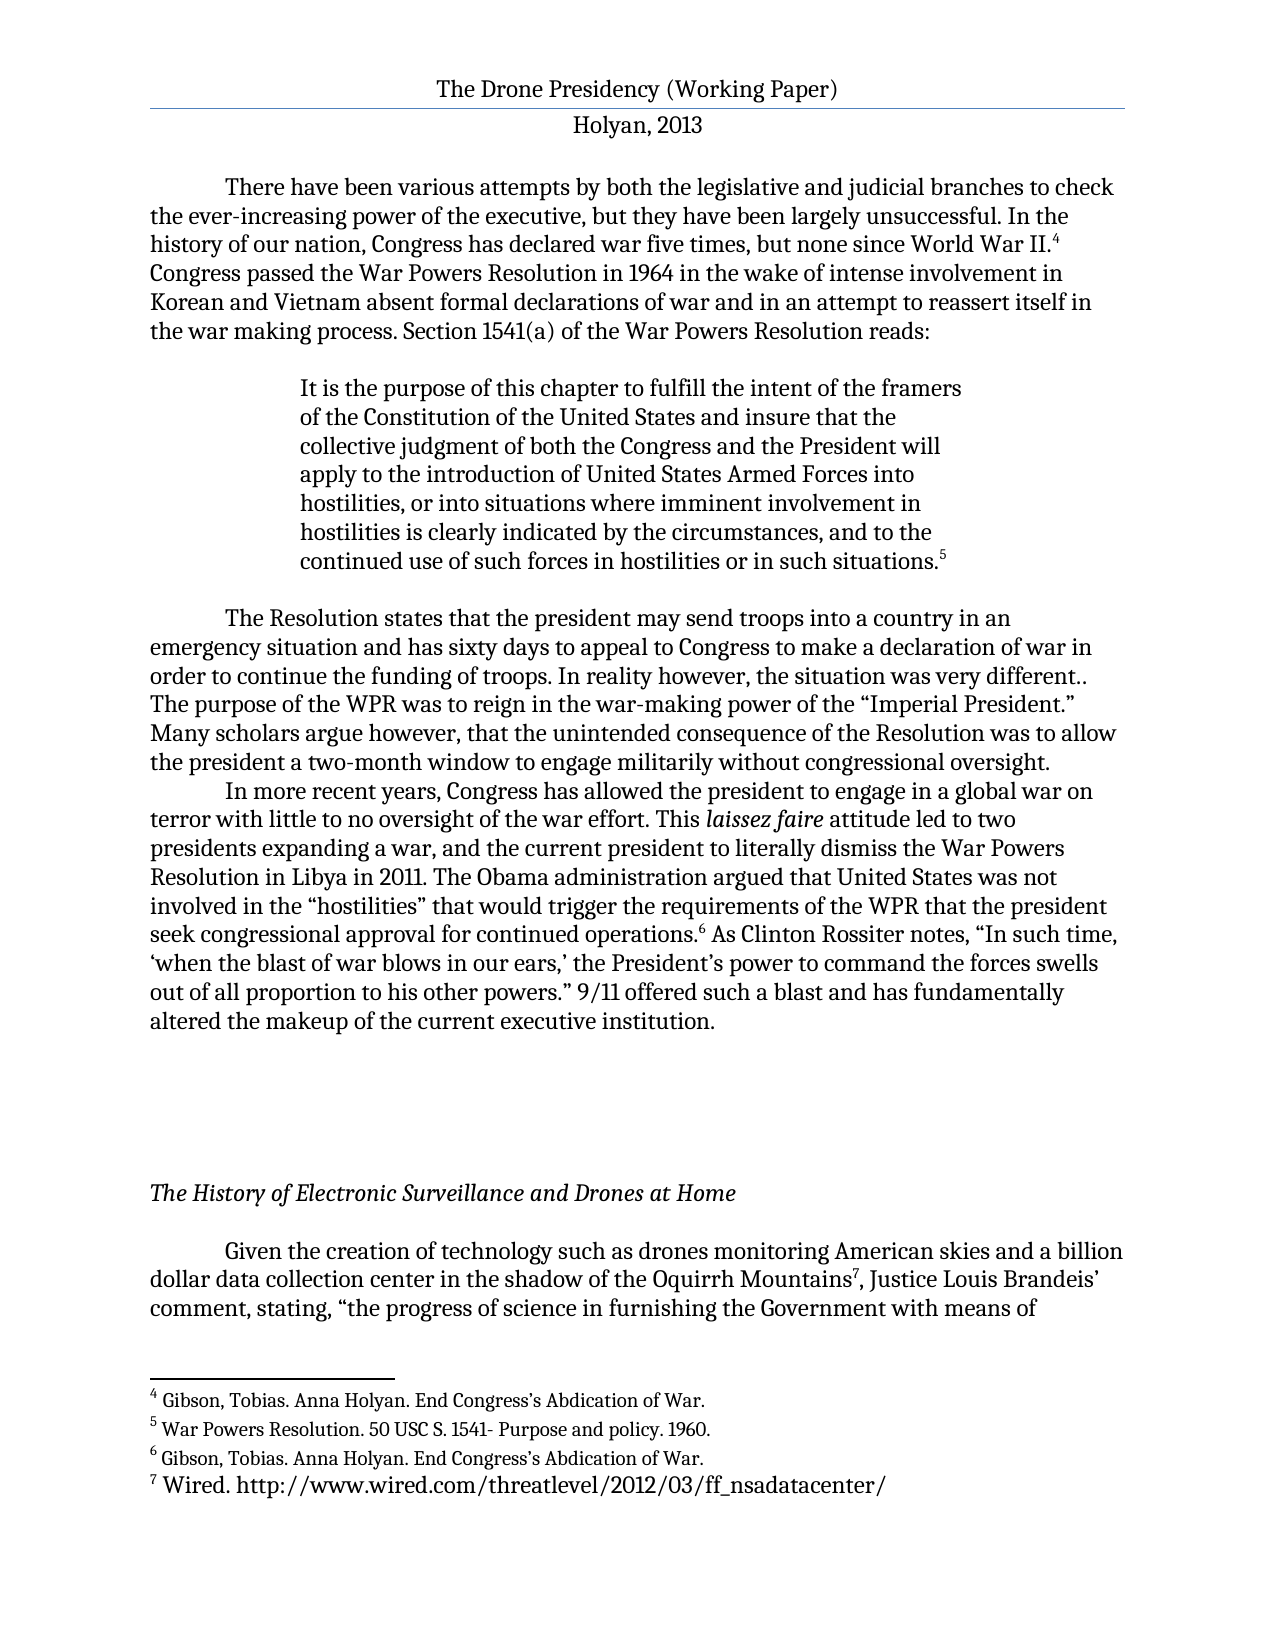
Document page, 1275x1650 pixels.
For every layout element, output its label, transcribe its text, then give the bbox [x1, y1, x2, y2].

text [150, 1237, 1125, 1323]
text The History of Electronic Surveillance and Drones at Home [150, 1179, 1125, 1208]
text It is the purpose of this chapter to fulfill the intent of the framers of the Constitution of the United States and insure that the collective judgment of both the Congress and the President will apply to the introduction of United States Armed Forces into hostilities, or into situations where imminent involvement in hostilities is clearly indicated by the circumstances, and to the continued use of such forces in hostilities or in such situations. [300, 374, 975, 575]
text The Resolution states that the president may send troops into a country in an emergency situation and has sixty days to appeal to Congress to make a declaration of war in order to continue the funding of troops. In reality however, the situation was very different.. The purpose of the WPR was to reign in the war-making power of the “Imperial President.” Many scholars argue however, that the unintended consequence of the Resolution was to allow the president a two-month window to engage militarily without congressional oversight. [150, 604, 1125, 777]
text There have been various attempts by both the legislative and judicial branches to check the ever-increasing power of the executive, but they have been largely unsuccessful. In the history of our nation, Congress has declared war five times, but none since World War II. Congress passed the War Powers Resolution in 1964 in the wake of intense involvement in Korean and Vietnam absent formal declarations of war and in an attempt to reassert itself in the war making process. Section 1541(a) of the War Powers Resolution reads: [150, 173, 1125, 345]
text In more recent years, Congress has allowed the president to engage in a global war on terror with little to no oversight of the war effort. This laissez faire attitude led to two presidents expanding a war, and the current president to literally dismiss the War Powers Resolution in Libya in 2011. The Obama administration argued that United States was not involved in the “hostilities” that would trigger the requirements of the WPR that the president seek congressional approval for continued operations. As Clinton Rossiter notes, “In such time, ‘when the blast of war blows in our ears,’ the President’s power to command the forces swells out of all proportion to his other powers.” 9/11 offered such a blast and has fundamentally altered the makeup of the current executive institution. [150, 777, 1125, 1035]
